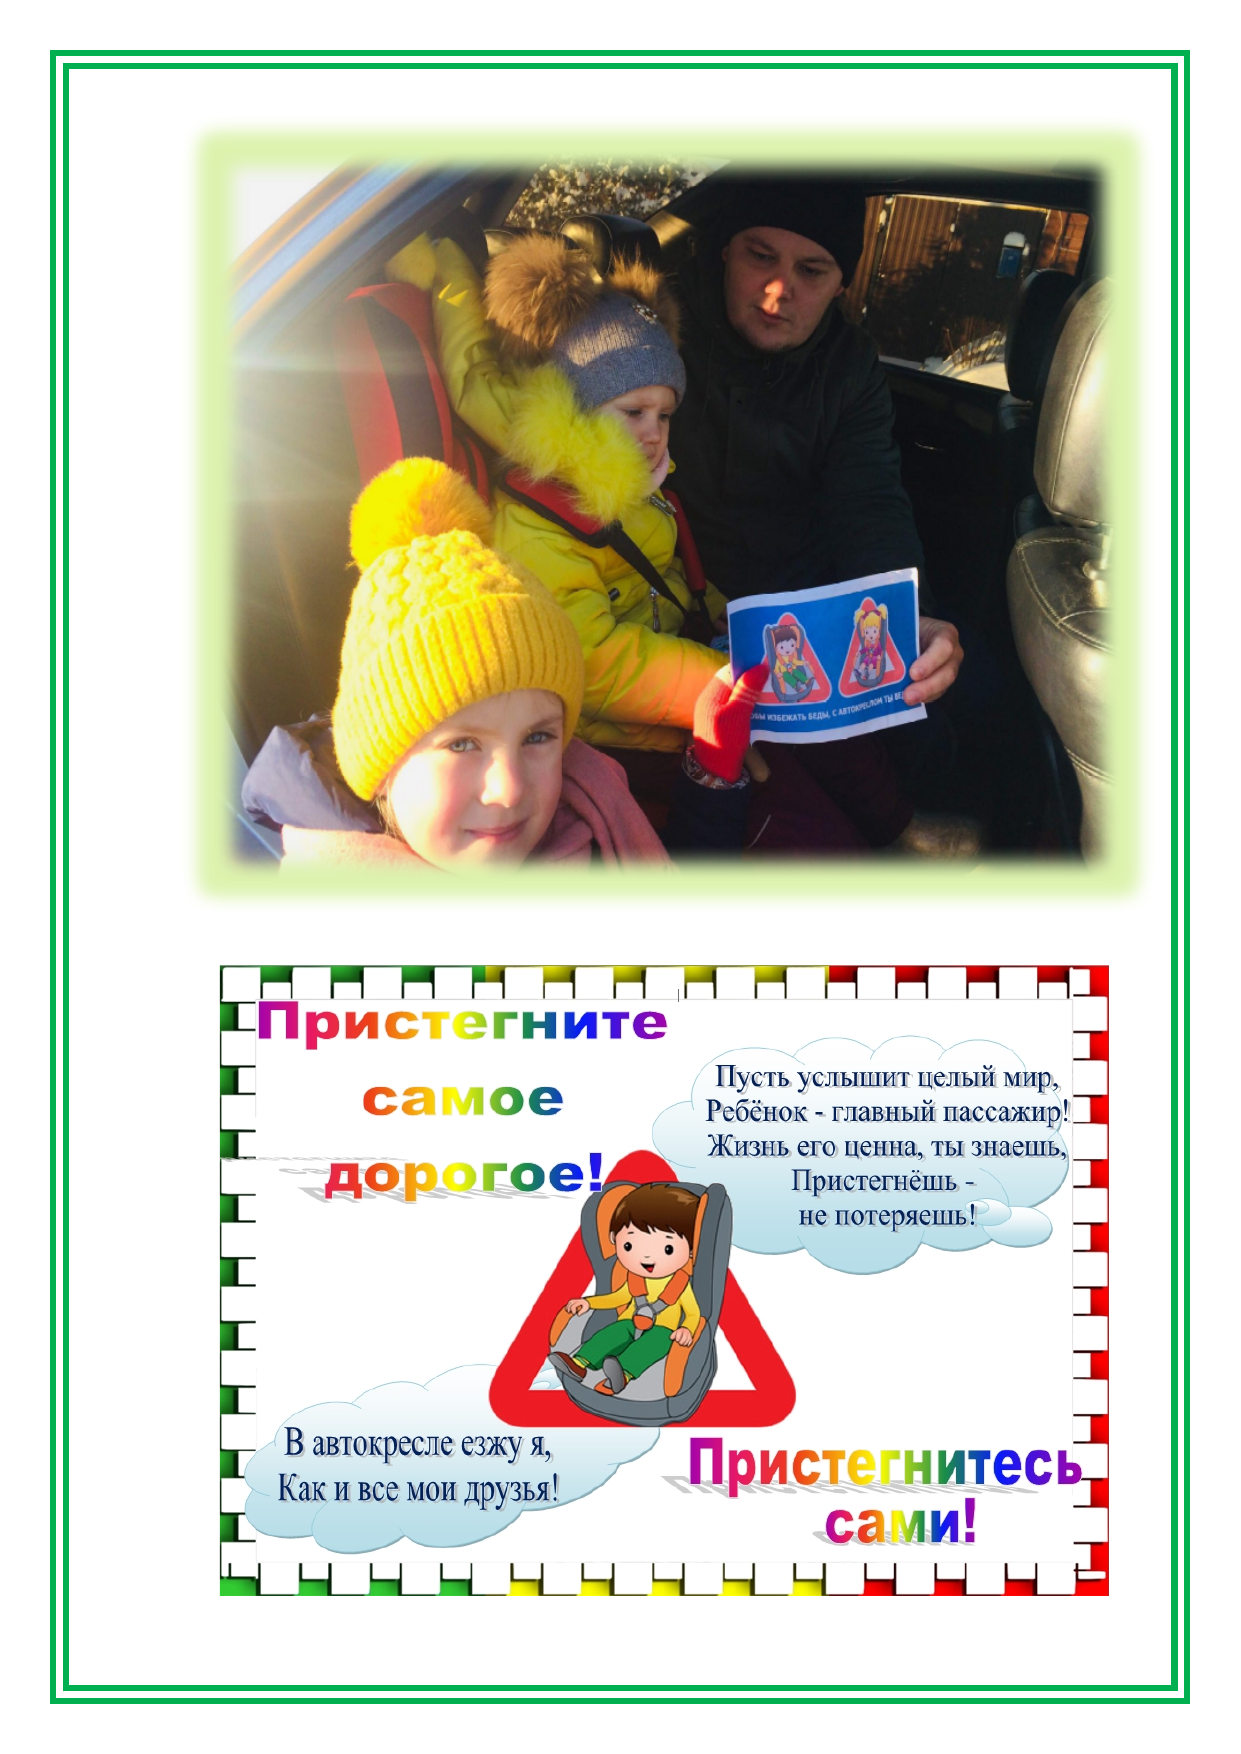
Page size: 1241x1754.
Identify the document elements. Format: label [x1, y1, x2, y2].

picture [244, 179, 1091, 851]
picture [219, 965, 1110, 1596]
